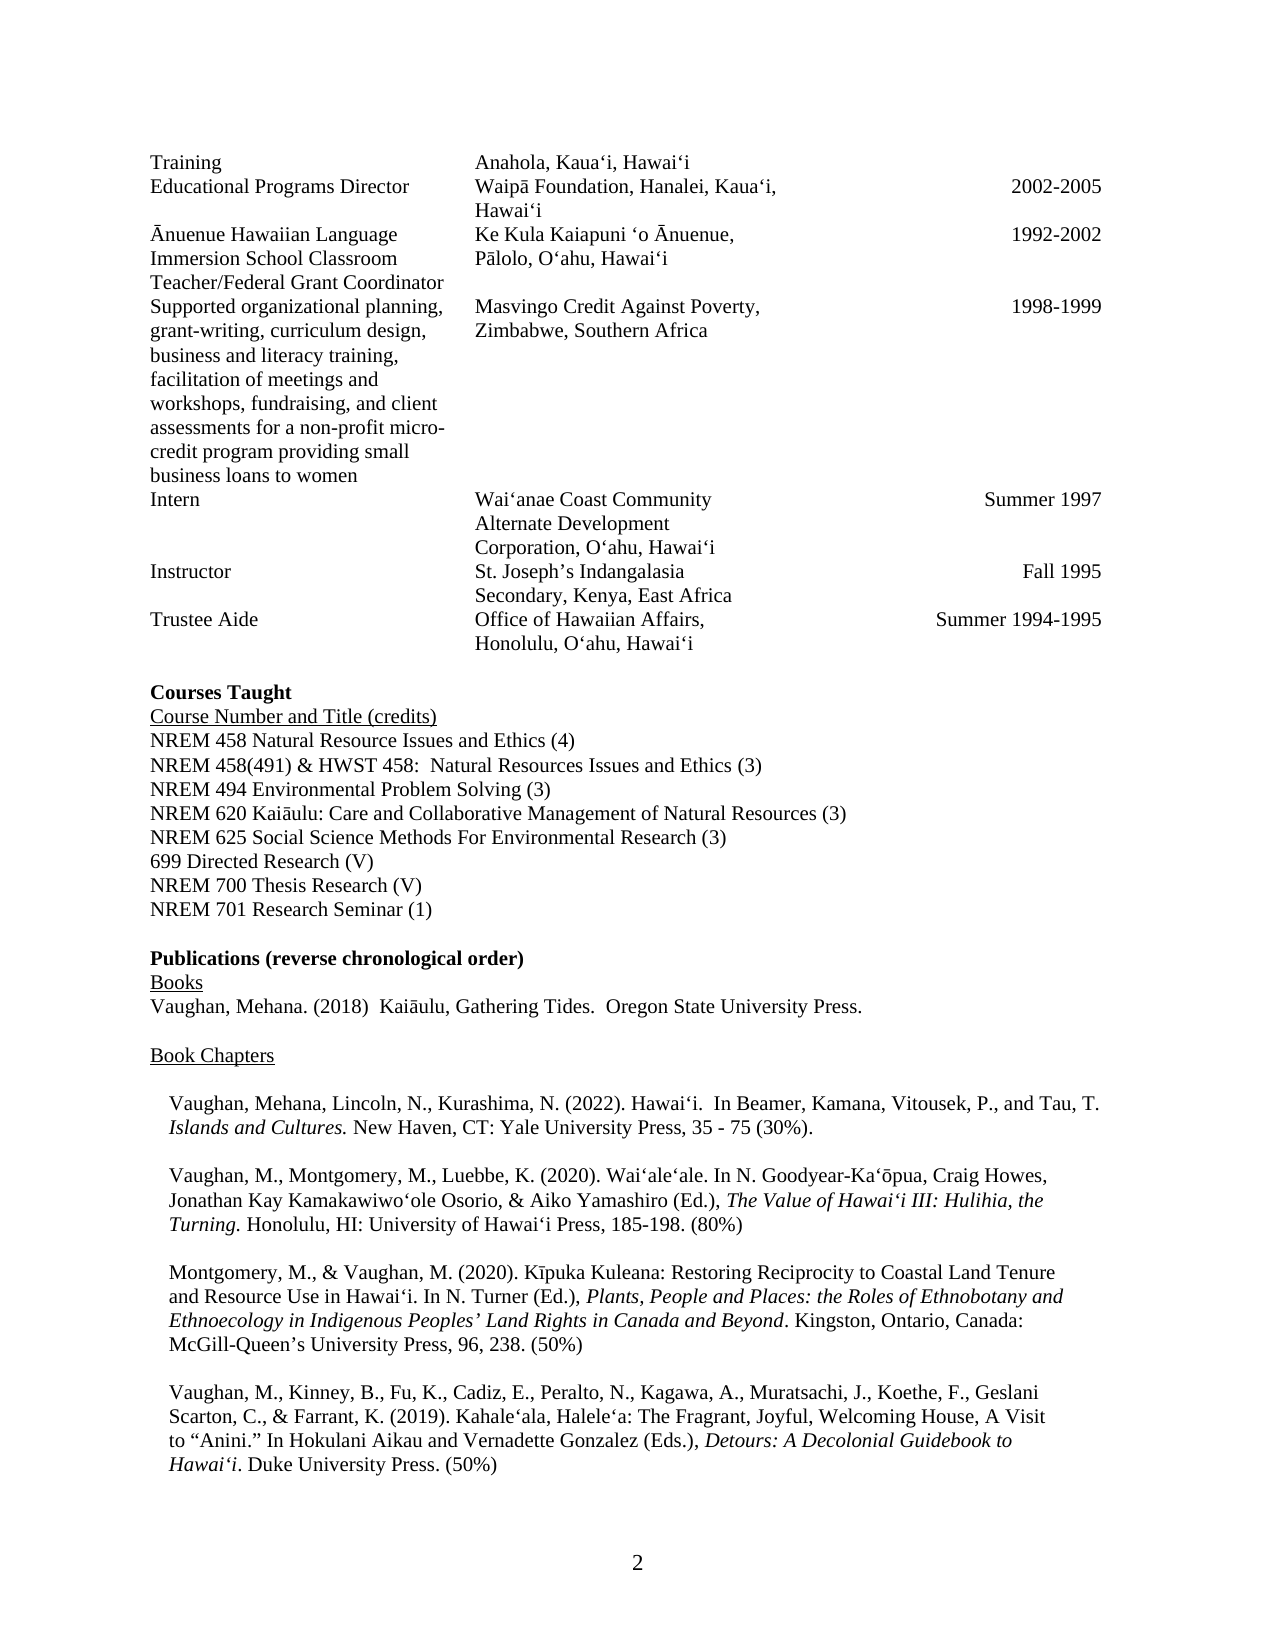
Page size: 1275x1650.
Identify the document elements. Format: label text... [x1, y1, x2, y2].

text to “Anini.” In Hokulani Aikau and Vernadette Gonzalez (Eds.), Detours: A Decolonial Guidebook to [169, 1428, 1106, 1452]
text Ethnoecology in Indigenous Peoples’ Land Rights in Canada and Beyond. Kingston, Ontario, Canada: [169, 1308, 1106, 1332]
text NREM 494 Environmental Problem Solving (3) [150, 777, 1125, 801]
text McGill-Queen’s University Press, 96, 238. (50%) [169, 1332, 1106, 1356]
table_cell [139, 150, 463, 655]
text Jonathan Kay Kamakawiwoʻole Osorio, & Aiko Yamashiro (Ed.), The Value of Hawaiʻi III: Hulihia, the [169, 1187, 1106, 1212]
text Hawaiʻi. Duke University Press. (50%) [169, 1452, 1106, 1476]
text Publications (reverse chronological order) [150, 946, 1125, 970]
text Course Number and Title (credits) [150, 704, 1125, 728]
text Turning. Honolulu, HI: University of Hawaiʻi Press, 185-198. (80%) [169, 1212, 1106, 1236]
text Book Chapters [150, 1043, 1125, 1067]
text NREM 625 Social Science Methods For Environmental Research (3) [150, 825, 1125, 849]
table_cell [788, 150, 1113, 655]
text Vaughan, M., Montgomery, M., Luebbe, K. (2020). Waiʻaleʻale. In N. Goodyear-Kaʻōpua, Craig Howes, [169, 1163, 1106, 1187]
text Vaughan, M., Kinney, B., Fu, K., Cadiz, E., Peralto, N., Kagawa, A., Muratsachi, J., Koethe, F., Geslani [169, 1380, 1106, 1404]
text Vaughan, Mehana, Lincoln, N., Kurashima, N. (2022). Hawaiʻi. In Beamer, Kamana, Vitousek, P., and Tau, T. Islands and Cultures. New Haven, CT: Yale University Press, 35 - 75 (30%). [169, 1091, 1125, 1139]
text Vaughan, Mehana. (2018) Kaiāulu, Gathering Tides. Oregon State University Press. [150, 994, 1125, 1018]
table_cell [463, 150, 788, 655]
text NREM 458 Natural Resource Issues and Ethics (4) [150, 728, 1125, 752]
text NREM 701 Research Seminar (1) [150, 897, 1125, 921]
text NREM 700 Thesis Research (V) [150, 873, 1125, 897]
text 699 Directed Research (V) [150, 849, 1125, 873]
text Courses Taught [150, 680, 1125, 704]
text and Resource Use in Hawaiʻi. In N. Turner (Ed.), Plants, People and Places: the Roles of Ethnobotany and [169, 1284, 1106, 1308]
text NREM 458(491) & HWST 458: Natural Resources Issues and Ethics (3) [150, 752, 1125, 777]
text Montgomery, M., & Vaughan, M. (2020). Kīpuka Kuleana: Restoring Reciprocity to Coastal Land Tenure [169, 1260, 1106, 1284]
text Books [150, 970, 1125, 994]
text NREM 620 Kaiāulu: Care and Collaborative Management of Natural Resources (3) [150, 801, 1125, 825]
text Scarton, C., & Farrant, K. (2019). Kahaleʻala, Haleleʻa: The Fragrant, Joyful, Welcoming House, A Visit [169, 1404, 1106, 1428]
